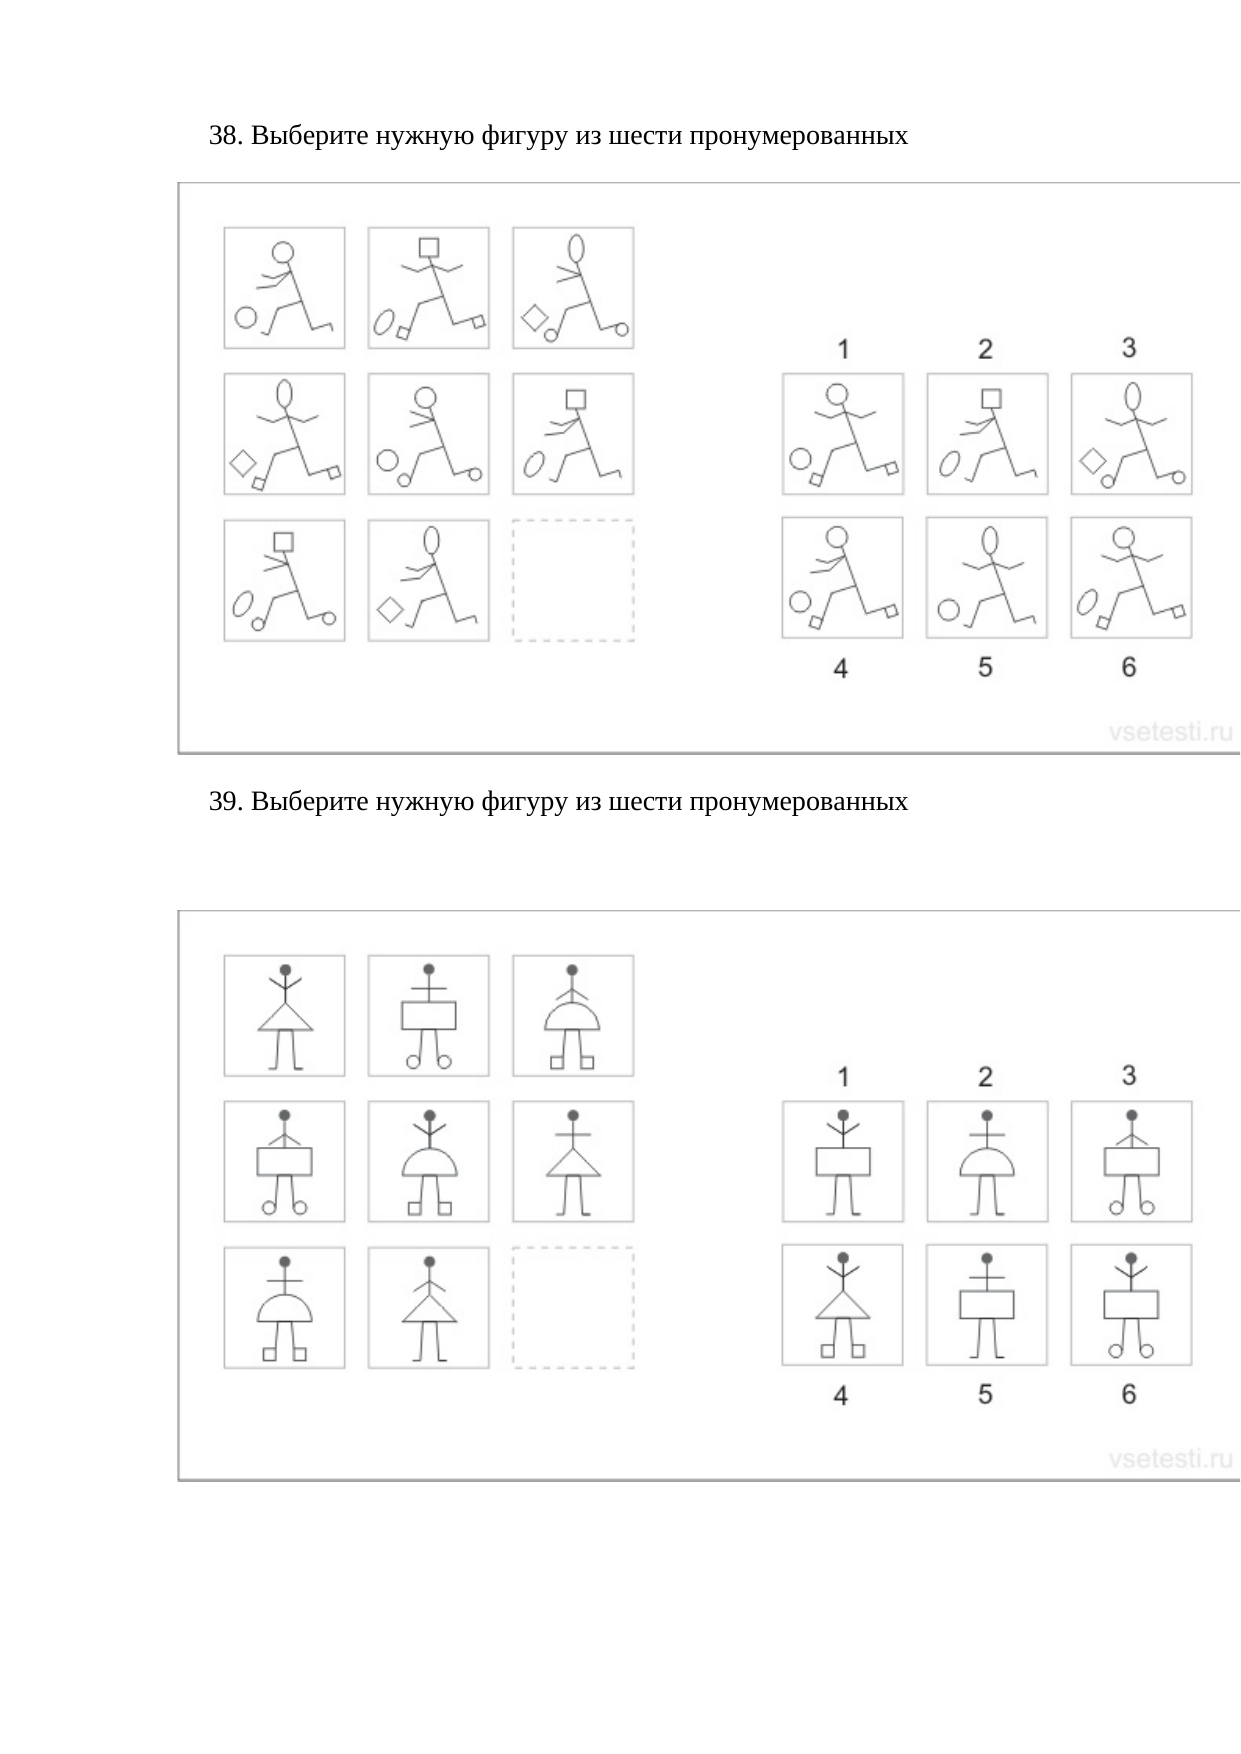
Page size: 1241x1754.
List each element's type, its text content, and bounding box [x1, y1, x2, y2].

text 39. Выберите нужную фигуру из шести пронумерованных [177, 784, 1152, 816]
text 38. Выберите нужную фигуру из шести пронумерованных [177, 118, 1152, 182]
picture [177, 182, 1241, 755]
picture [177, 910, 1241, 1482]
